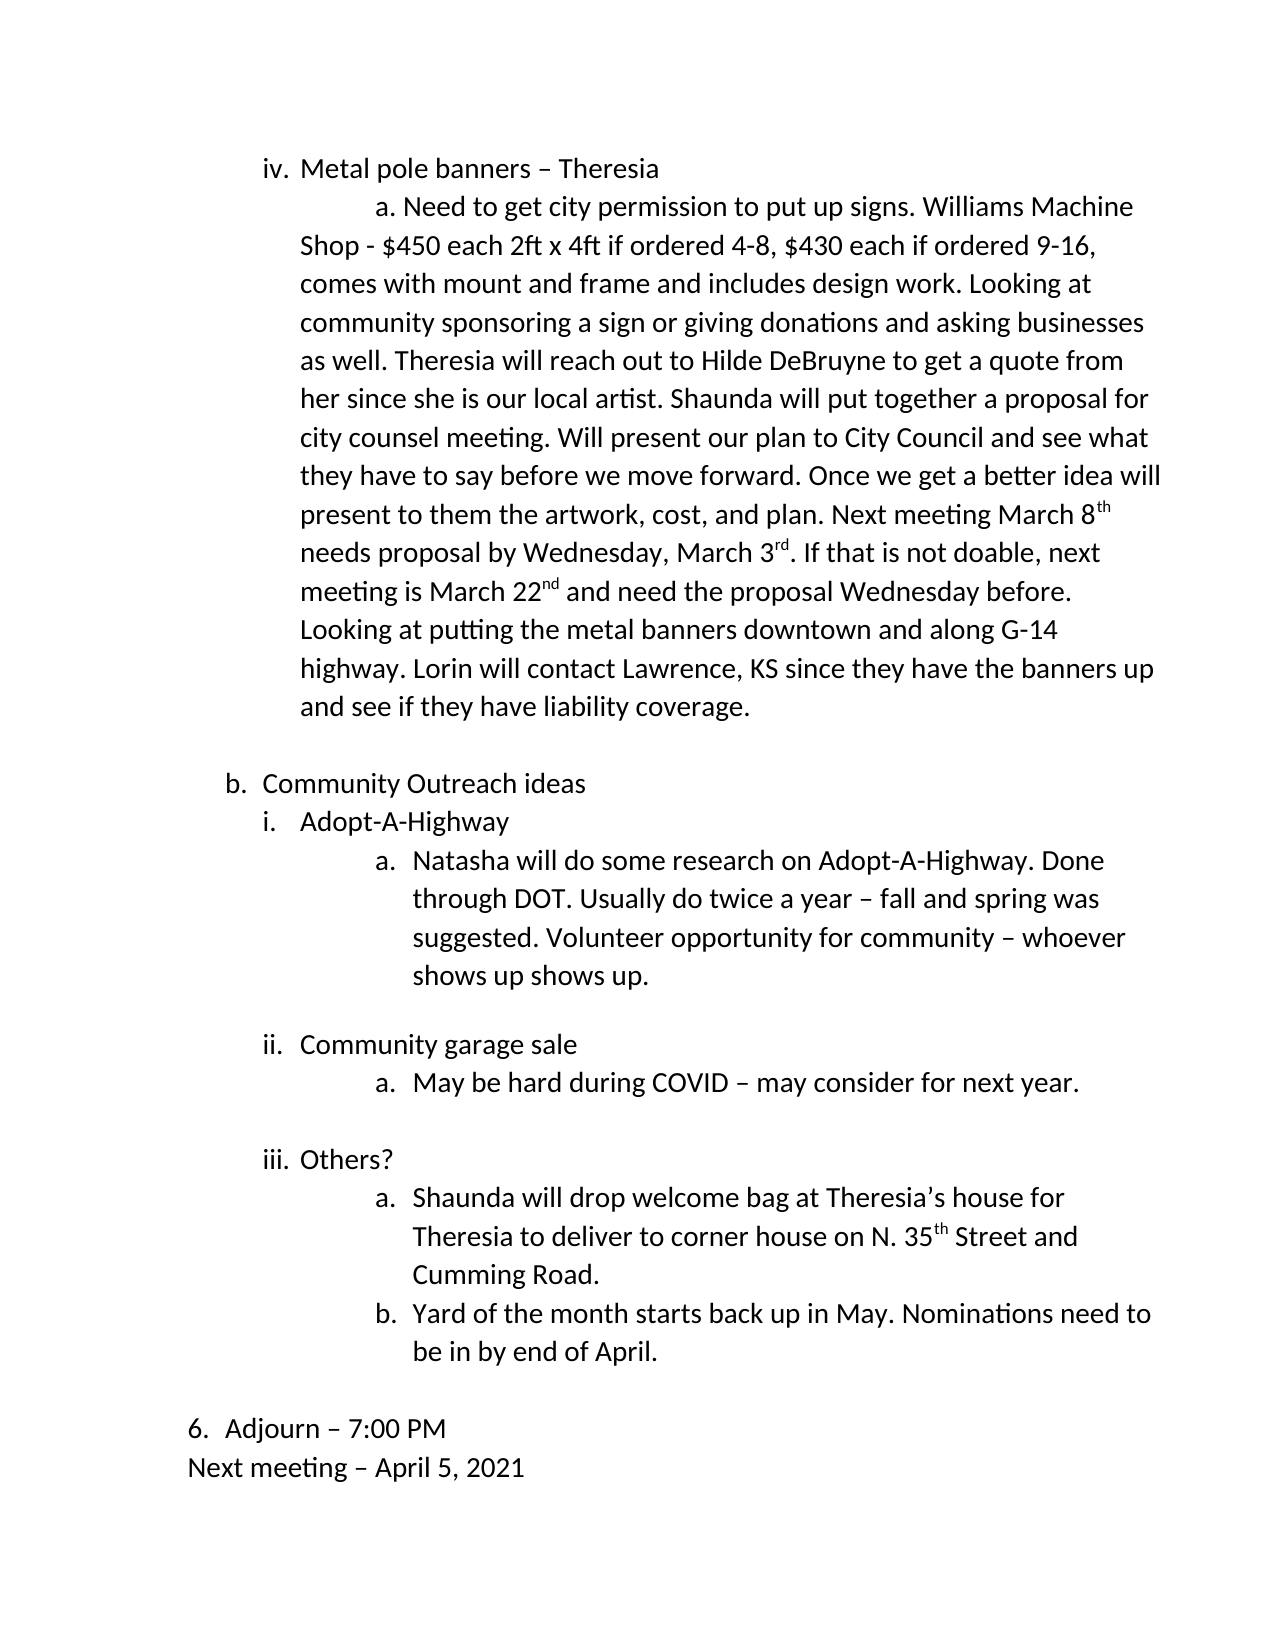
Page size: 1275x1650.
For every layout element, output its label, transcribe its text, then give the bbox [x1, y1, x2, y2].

list May be hard during COVID – may consider for next year. [375, 1064, 1170, 1100]
list Metal pole banners – Theresia [262, 150, 1170, 186]
list Others? [262, 1141, 1170, 1177]
list Shaunda will drop welcome bag at Theresia’s house for Theresia to deliver to corner house on N. 35th Street and Cumming Road. [375, 1179, 1170, 1292]
list Yard of the month starts back up in May. Nominations need to be in by end of April. [375, 1295, 1170, 1369]
list Natasha will do some research on Adopt-A-Highway. Done through DOT. Usually do twice a year – fall and spring was suggested. Volunteer opportunity for community – whoever shows up shows up. [375, 842, 1170, 993]
list Community Outreach ideas [225, 765, 1170, 801]
list Community garage sale [262, 1026, 1170, 1061]
text a. Need to get city permission to put up signs. Williams Machine Shop - $450 each 2ft x 4ft if ordered 4-8, $430 each if ordered 9-16, comes with mount and frame and includes design work. Looking at community sponsoring a sign or giving donations and asking businesses as well. Theresia will reach out to Hilde DeBruyne to get a quote from her since she is our local artist. Shaunda will put together a proposal for city counsel meeting. Will present our plan to City Council and see what they have to say before we move forward. Once we get a better idea will present to them the artwork, cost, and plan. Next meeting March 8th needs proposal by Wednesday, March 3rd. If that is not doable, next meeting is March 22nd and need the proposal Wednesday before. Looking at putting the metal banners downtown and along G-14 highway. Lorin will contact Lawrence, KS since they have the banners up and see if they have liability coverage. [300, 188, 1170, 724]
list Adopt-A-Highway [262, 803, 1170, 839]
list Adjourn – 7:00 PM [187, 1410, 1170, 1446]
text Next meeting – April 5, 2021 [150, 1449, 1170, 1484]
